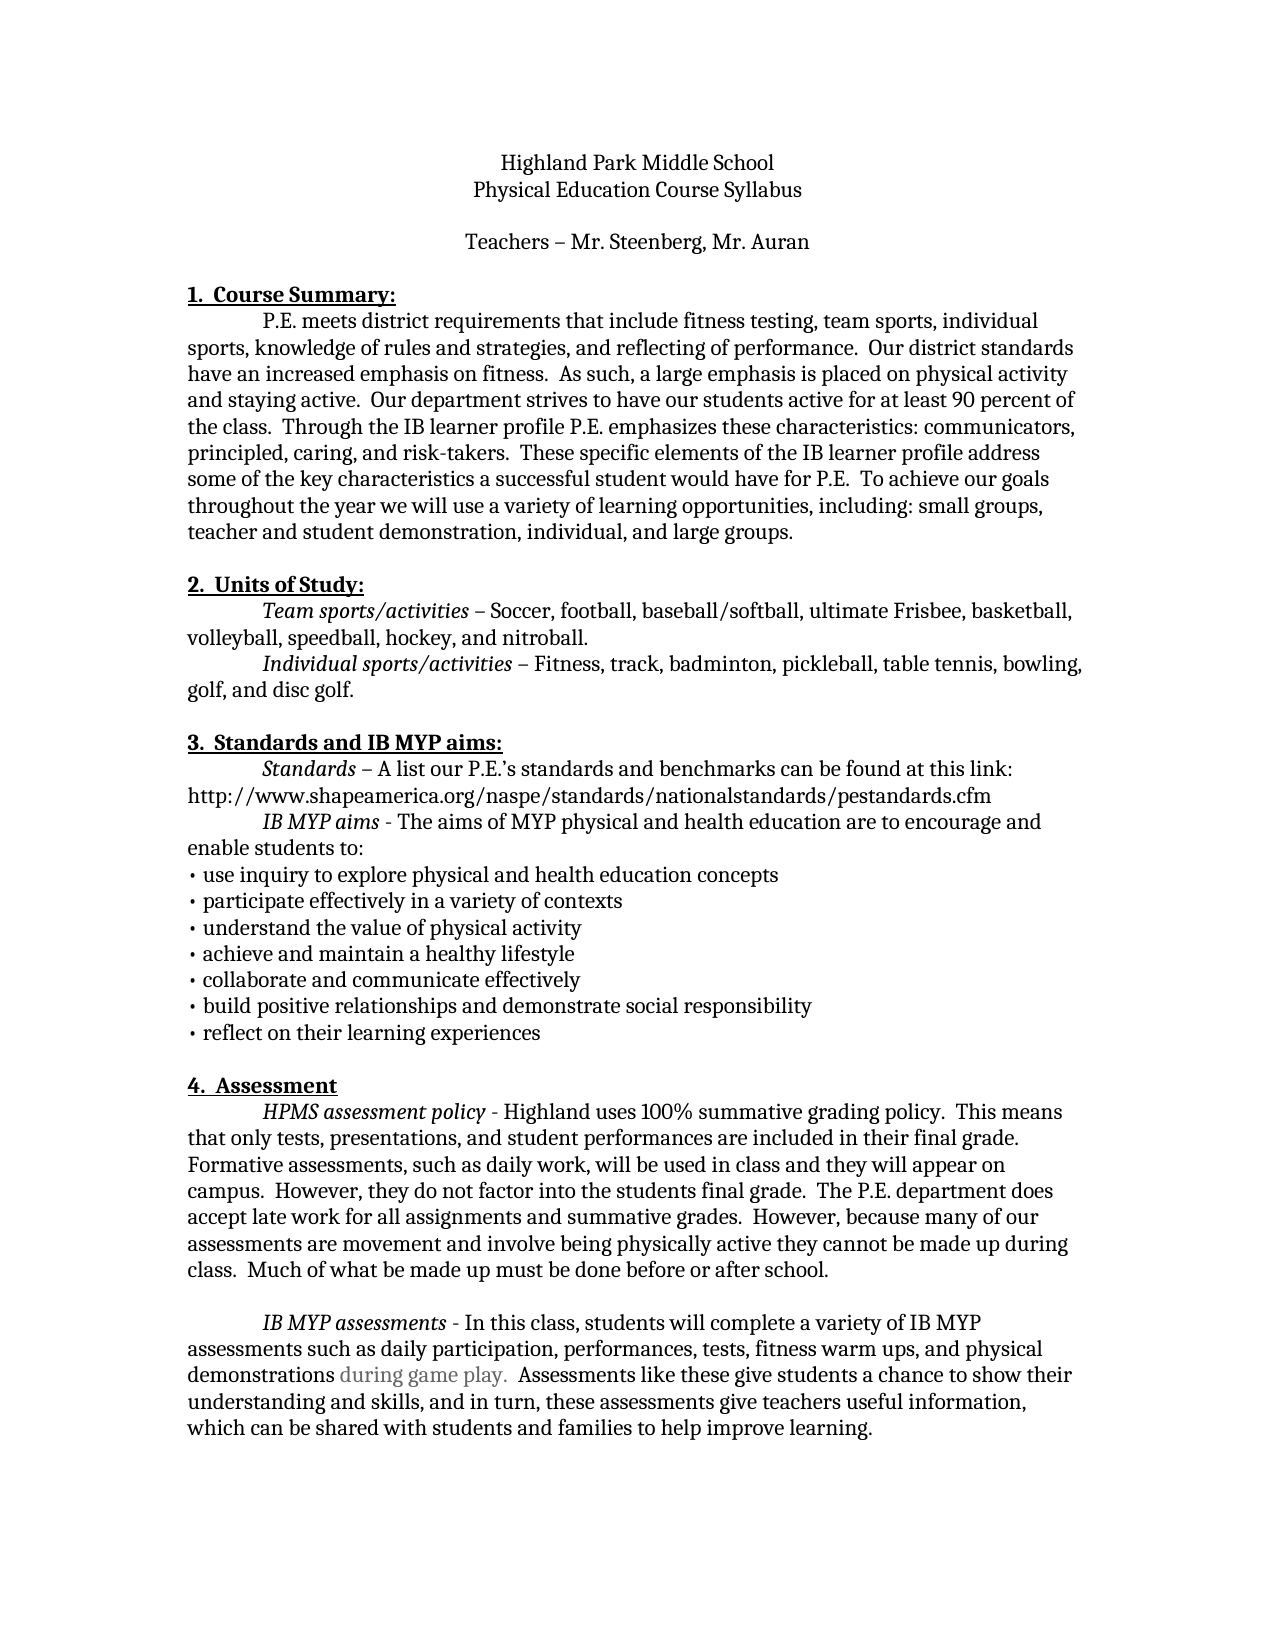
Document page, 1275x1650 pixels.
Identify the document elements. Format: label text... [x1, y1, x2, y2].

text Individual sports/activities – Fitness, track, badminton, pickleball, table tennis, bowling, golf, and disc golf. [187, 651, 1087, 703]
text • collaborate and communicate effectively [187, 967, 1087, 993]
text • use inquiry to explore physical and health education concepts [187, 862, 1087, 888]
text • reflect on their learning experiences [187, 1020, 1087, 1046]
text 4. Assessment [187, 1072, 1087, 1099]
text Highland Park Middle School [187, 150, 1087, 176]
text Standards – A list our P.E.’s standards and benchmarks can be found at this link: http://www.shapeamerica.org/naspe/standards/nationalstandards/pestandards.cfm [187, 756, 1087, 809]
text 1. Course Summary: [187, 282, 1087, 308]
text 2. Units of Study: [187, 572, 1087, 598]
text IB MYP aims - The aims of MYP physical and health education are to encourage and enable students to: [187, 809, 1087, 862]
text Teachers – Mr. Steenberg, Mr. Auran [187, 229, 1087, 255]
text Team sports/activities – Soccer, football, baseball/softball, ultimate Frisbee, basketball, volleyball, speedball, hockey, and nitroball. [187, 598, 1087, 651]
text • achieve and maintain a healthy lifestyle [187, 941, 1087, 967]
text • build positive relationships and demonstrate social responsibility [187, 993, 1087, 1020]
text 3. Standards and IB MYP aims: [187, 730, 1087, 756]
text • participate effectively in a variety of contexts [187, 888, 1087, 914]
text • understand the value of physical activity [187, 914, 1087, 941]
text IB MYP assessments - In this class, students will complete a variety of IB MYP assessments such as daily participation, performances, tests, fitness warm ups, and physical demonstrations during game play. Assessments like these give students a chance to show their understanding and skills, and in turn, these assessments give teachers useful information, which can be shared with students and families to help improve learning. [187, 1309, 1087, 1441]
text P.E. meets district requirements that include fitness testing, team sports, individual sports, knowledge of rules and strategies, and reflecting of performance. Our district standards have an increased emphasis on fitness. As such, a large emphasis is placed on physical activity and staying active. Our department strives to have our students active for at least 90 percent of the class. Through the IB learner profile P.E. emphasizes these characteristics: communicators, principled, caring, and risk-takers. These specific elements of the IB learner profile address some of the key characteristics a successful student would have for P.E. To achieve our goals throughout the year we will use a variety of learning opportunities, including: small groups, teacher and student demonstration, individual, and large groups. [187, 308, 1087, 545]
text Physical Education Course Syllabus [187, 176, 1087, 203]
text HPMS assessment policy - Highland uses 100% summative grading policy. This means that only tests, presentations, and student performances are included in their final grade. Formative assessments, such as daily work, will be used in class and they will appear on campus. However, they do not factor into the students final grade. The P.E. department does accept late work for all assignments and summative grades. However, because many of our assessments are movement and involve being physically active they cannot be made up during class. Much of what be made up must be done before or after school. [187, 1099, 1087, 1283]
